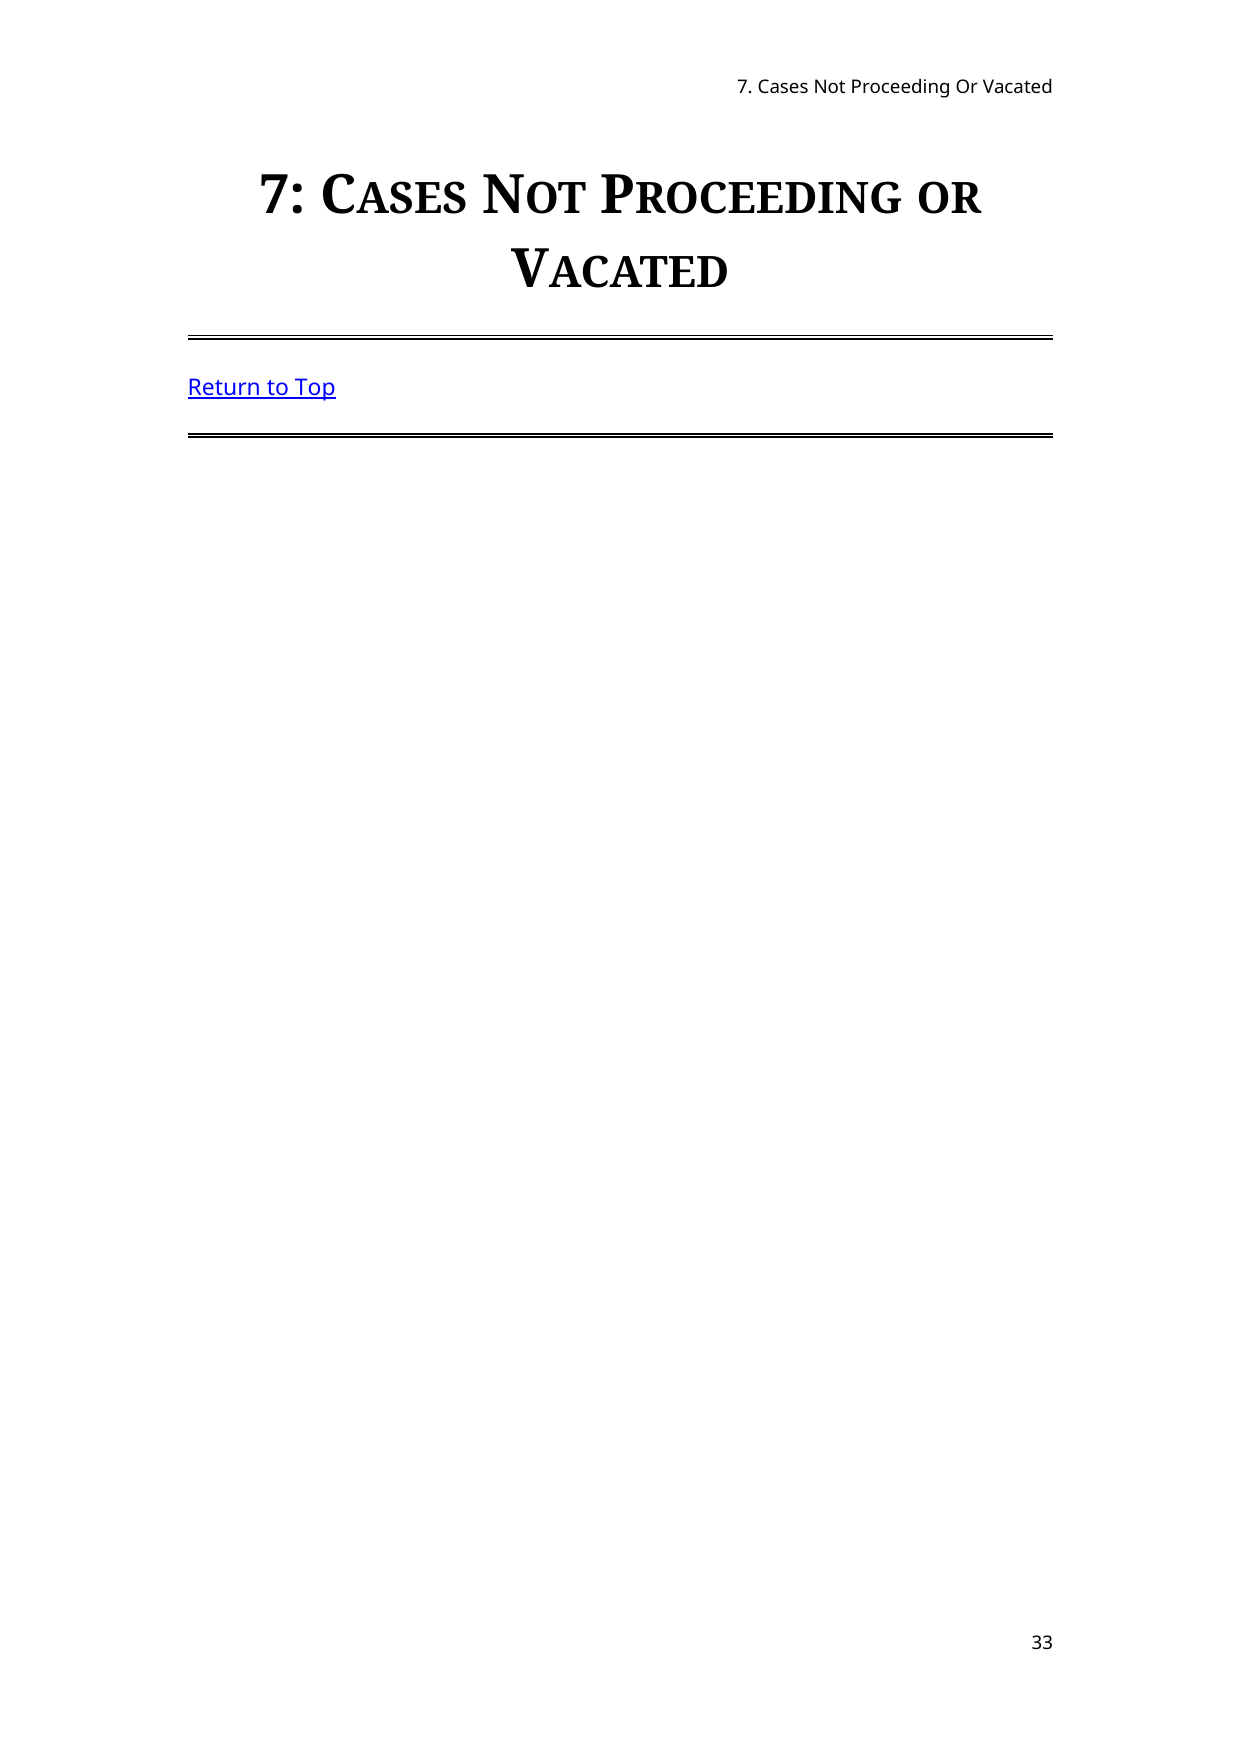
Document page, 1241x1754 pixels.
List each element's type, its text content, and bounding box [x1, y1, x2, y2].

text Return to Top [187, 371, 1053, 402]
subtitle 7: Cases Not Proceeding or Vacated [187, 156, 1053, 303]
